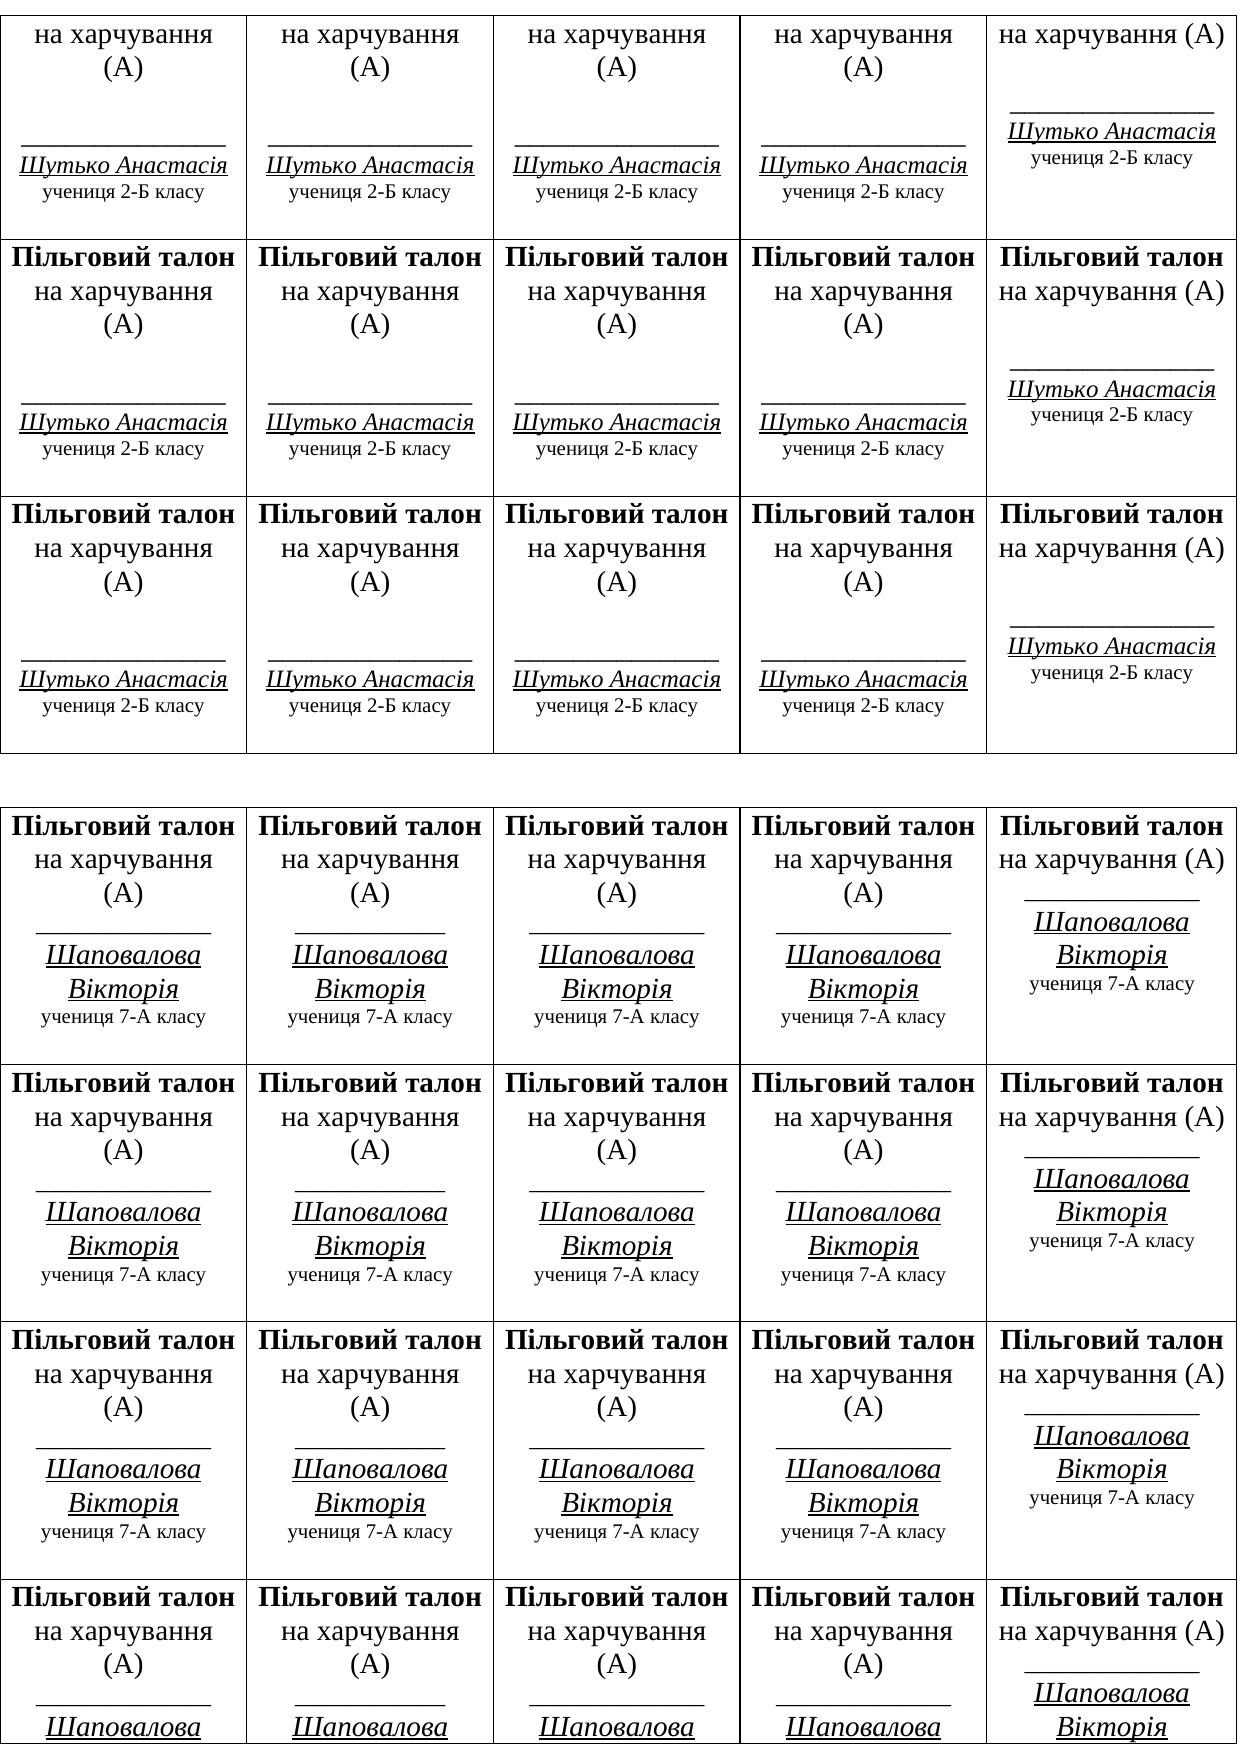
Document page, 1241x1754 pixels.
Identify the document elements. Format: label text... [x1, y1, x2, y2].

table_cell Пільговий талон на харчування (А) ______________ Шаповалова Вікторія учениця 7-А класу [494, 1065, 739, 1321]
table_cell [247, 1580, 493, 1742]
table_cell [1, 16, 246, 238]
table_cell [741, 1580, 986, 1742]
table_cell Пільговий талон на харчування (А) ______________ Шутько Анастасія учениця 2-Б класу [987, 240, 1236, 496]
table_cell Пільговий талон на харчування (А) ______________ Шаповалова Вікторія учениця 7-А класу [987, 1322, 1236, 1578]
table_cell Пільговий талон на харчування (А) ____________ Шаповалова Вікторія учениця 7-А класу [247, 1065, 493, 1321]
table_header Пільговий талон на харчування (А) ______________ Шаповалова Вікторія учениця 7-А класу [494, 808, 739, 1064]
table_cell Пільговий талон на харчування (А) ______________ Шаповалова Вікторія учениця 7-А класу [741, 1065, 986, 1321]
table_cell Пільговий талон на харчування (А) ______________ Шаповалова Вікторія учениця 7-А класу [1, 1065, 246, 1321]
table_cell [987, 1580, 1236, 1742]
table_cell Пільговий талон на харчування (А) ______________ Шутько Анастасія учениця 2-Б класу [247, 240, 493, 496]
table_cell Пільговий талон на харчування (А) ______________ Шутько Анастасія учениця 2-Б класу [1, 240, 246, 496]
table_header Пільговий талон на харчування (А) ______________ Шаповалова Вікторія учениця 7-А класу [987, 808, 1236, 1064]
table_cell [1, 1580, 246, 1742]
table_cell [987, 16, 1236, 238]
table_header Пільговий талон на харчування (А) ______________ Шаповалова Вікторія учениця 7-А класу [1, 808, 246, 1064]
table_cell Пільговий талон на харчування (А) ______________ Шаповалова Вікторія учениця 7-А класу [987, 1065, 1236, 1321]
table_header Пільговий талон на харчування (А) ____________ Шаповалова Вікторія учениця 7-А класу [247, 808, 493, 1064]
table_cell Пільговий талон на харчування (А) ______________ Шутько Анастасія учениця 2-Б класу [247, 497, 493, 753]
table_header Пільговий талон на харчування (А) ______________ Шаповалова Вікторія учениця 7-А класу [741, 808, 986, 1064]
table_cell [247, 16, 493, 238]
table_cell Пільговий талон на харчування (А) ______________ Шутько Анастасія учениця 2-Б класу [494, 240, 739, 496]
table_cell Пільговий талон на харчування (А) ______________ Шаповалова Вікторія учениця 7-А класу [741, 1322, 986, 1578]
table_cell Пільговий талон на харчування (А) ______________ Шаповалова Вікторія учениця 7-А класу [1, 1322, 246, 1578]
table_cell Пільговий талон на харчування (А) ______________ Шутько Анастасія учениця 2-Б класу [987, 497, 1236, 753]
table_cell Пільговий талон на харчування (А) ______________ Шаповалова Вікторія учениця 7-А класу [494, 1322, 739, 1578]
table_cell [494, 1580, 739, 1742]
table_cell Пільговий талон на харчування (А) ______________ Шутько Анастасія учениця 2-Б класу [741, 497, 986, 753]
table_cell Пільговий талон на харчування (А) ______________ Шутько Анастасія учениця 2-Б класу [1, 497, 246, 753]
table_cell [494, 16, 739, 238]
table_cell Пільговий талон на харчування (А) ______________ Шутько Анастасія учениця 2-Б класу [741, 240, 986, 496]
table_cell Пільговий талон на харчування (А) ____________ Шаповалова Вікторія учениця 7-А класу [247, 1322, 493, 1578]
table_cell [741, 16, 986, 238]
table_cell Пільговий талон на харчування (А) ______________ Шутько Анастасія учениця 2-Б класу [494, 497, 739, 753]
